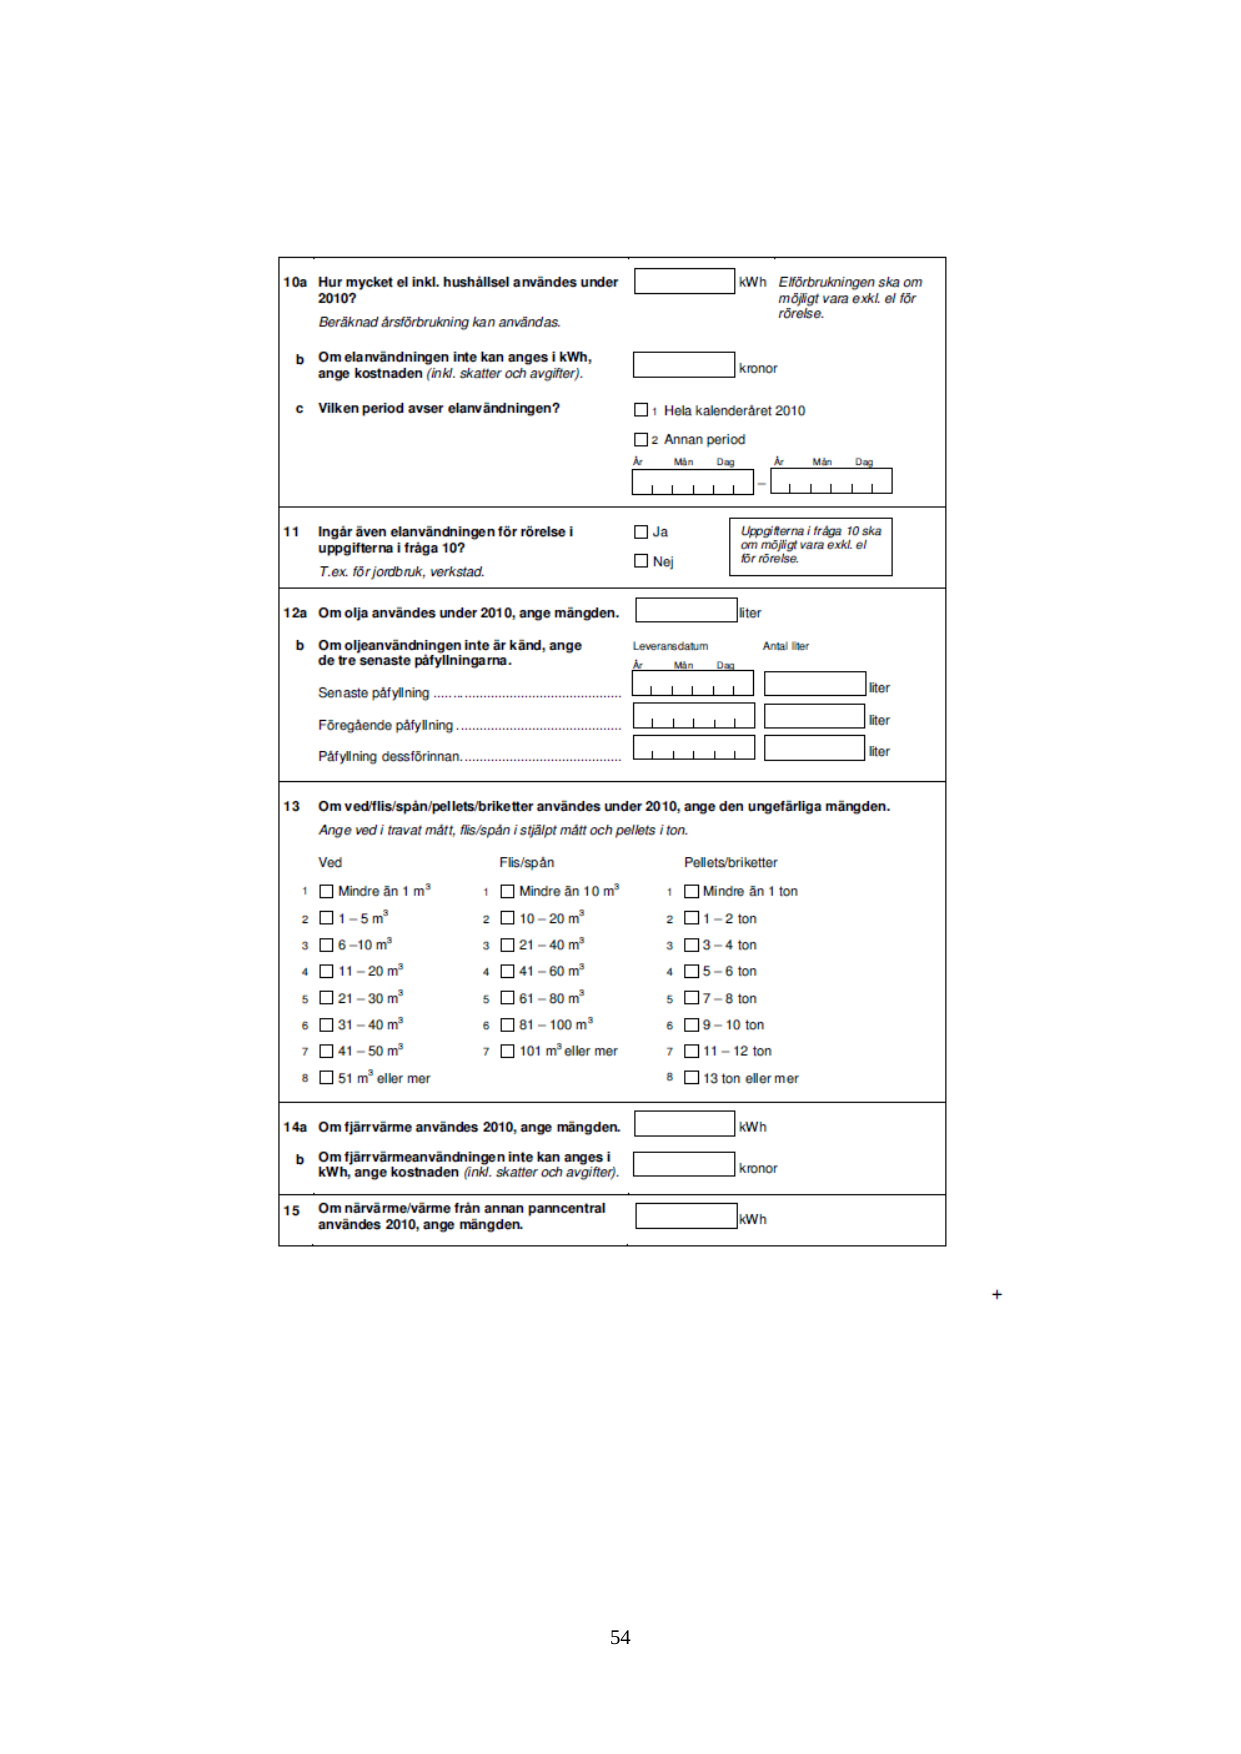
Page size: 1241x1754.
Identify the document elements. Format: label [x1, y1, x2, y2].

picture [206, 177, 1034, 1319]
